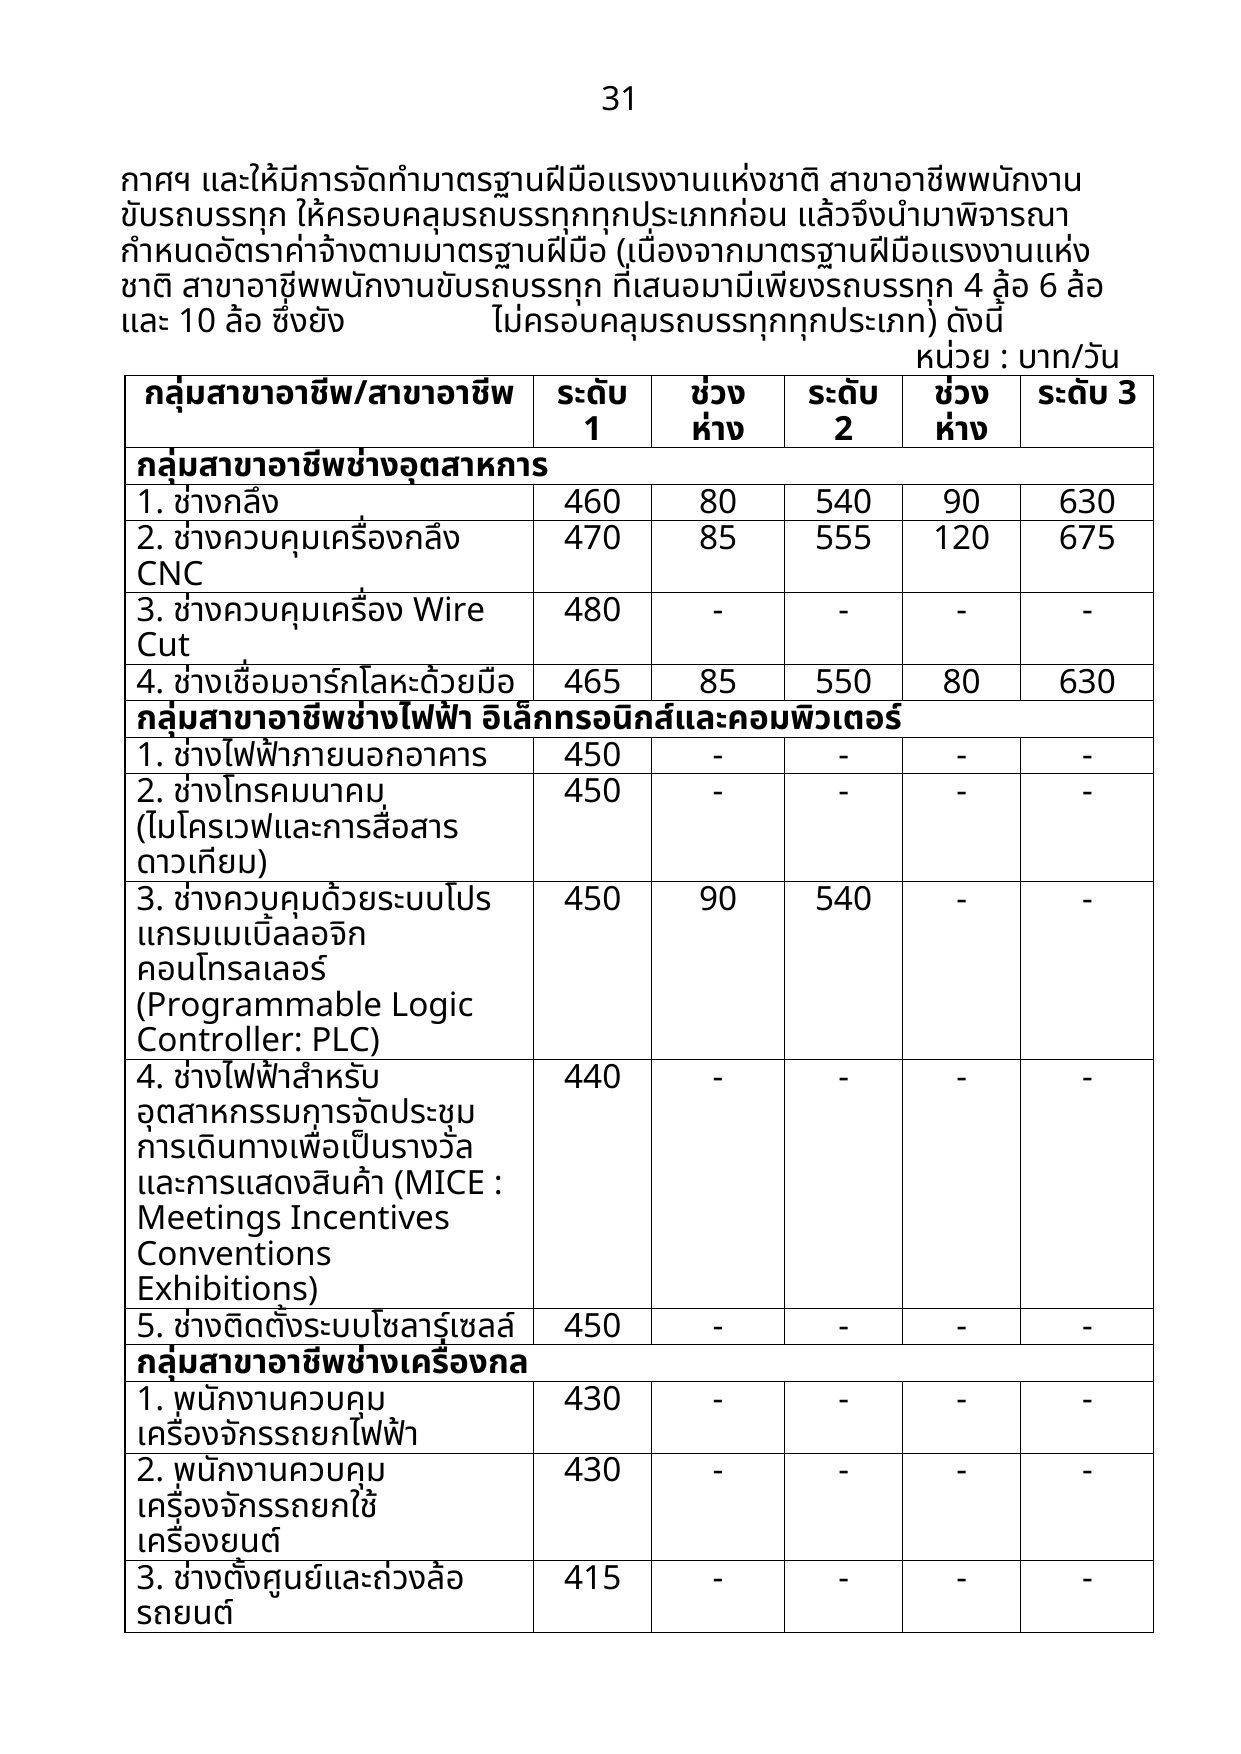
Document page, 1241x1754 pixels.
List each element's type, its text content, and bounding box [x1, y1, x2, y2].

table_cell 450 [534, 738, 651, 773]
table_cell 675 [1021, 521, 1153, 592]
table_cell 4. ช่างไฟฟ้าสำหรับอุตสาหกรรมการจัดประชุม การเดินทางเพื่อเป็นรางวัล และการแสดงสินค้า (MICE : Meetings Incentives Conventions Exhibitions) [126, 1060, 533, 1308]
table_cell 90 [652, 882, 784, 1059]
table_cell กลุ่มสาขาอาชีพช่างเครื่องกล [126, 1345, 1153, 1381]
table_cell 3. ช่างควบคุมด้วยระบบโปรแกรมเมเบิ้ลลอจิกคอนโทรลเลอร์ (Programmable Logic Controller: PLC) [126, 882, 533, 1059]
table_cell - [785, 774, 902, 881]
table_cell 540 [785, 882, 902, 1059]
table_cell - [1021, 738, 1153, 773]
table_cell - [903, 738, 1020, 773]
table_cell 465 [534, 665, 651, 700]
table_cell - [785, 1561, 902, 1632]
table_cell - [652, 1382, 784, 1452]
table_cell - [785, 1060, 902, 1308]
table_cell - [1021, 1561, 1153, 1632]
table_cell 4. ช่างเชื่อมอาร์กโลหะด้วยมือ [126, 665, 533, 700]
table_cell 450 [534, 774, 651, 881]
table_cell - [903, 1454, 1020, 1560]
table_cell - [1021, 882, 1153, 1059]
table_cell 450 [534, 1309, 651, 1344]
table_cell 450 [534, 882, 651, 1059]
table_header ระดับ 2 [785, 376, 902, 447]
table_cell - [652, 1309, 784, 1344]
table_cell 120 [903, 521, 1020, 592]
table_cell 85 [652, 521, 784, 592]
table_cell - [1021, 1382, 1153, 1452]
table_cell - [903, 1382, 1020, 1452]
table_cell 430 [534, 1454, 651, 1560]
table_cell 430 [534, 1382, 651, 1452]
table_cell - [652, 774, 784, 881]
table_cell 630 [1021, 485, 1153, 520]
table_cell 555 [785, 521, 902, 592]
table_cell - [1021, 1454, 1153, 1560]
table_cell - [903, 1561, 1020, 1632]
table_cell 85 [652, 665, 784, 700]
table_cell 440 [534, 1060, 651, 1308]
table_cell 480 [534, 593, 651, 664]
table_cell - [903, 1309, 1020, 1344]
table_cell 5. ช่างติดตั้งระบบโซลาร์เซลล์ [126, 1309, 533, 1344]
table_cell - [903, 1060, 1020, 1308]
table_cell - [903, 882, 1020, 1059]
table_cell - [903, 774, 1020, 881]
table_cell 1. พนักงานควบคุมเครื่องจักรรถยกไฟฟ้า [126, 1382, 533, 1452]
table_cell - [785, 1309, 902, 1344]
table_cell 540 [785, 485, 902, 520]
table_cell - [1021, 1060, 1153, 1308]
table_header ช่วงห่าง [652, 376, 784, 447]
table_cell 1. ช่างไฟฟ้าภายนอกอาคาร [126, 738, 533, 773]
table_header ระดับ 3 [1021, 376, 1153, 447]
table_cell กลุ่มสาขาอาชีพช่างไฟฟ้า อิเล็กทรอนิกส์และคอมพิวเตอร์ [126, 701, 1153, 737]
table_cell 2. ช่างควบคุมเครื่องกลึง CNC [126, 521, 533, 592]
table_cell กลุ่มสาขาอาชีพช่างอุตสาหการ [126, 448, 1153, 484]
table_cell - [1021, 593, 1153, 664]
table_cell 80 [652, 485, 784, 520]
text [120, 163, 1120, 340]
table_cell 550 [785, 665, 902, 700]
table_cell 460 [534, 485, 651, 520]
table_cell - [903, 593, 1020, 664]
table_cell 630 [1021, 665, 1153, 700]
table_cell - [1021, 1309, 1153, 1344]
table_cell 3. ช่างควบคุมเครื่อง Wire Cut [126, 593, 533, 664]
table_header ช่วงห่าง [903, 376, 1020, 447]
table_cell - [652, 1561, 784, 1632]
table_cell - [785, 1382, 902, 1452]
table_cell 1. ช่างกลึง [126, 485, 533, 520]
table_cell - [652, 593, 784, 664]
table_cell 415 [534, 1561, 651, 1632]
table_header ระดับ 1 [534, 376, 651, 447]
table_header กลุ่มสาขาอาชีพ/สาขาอาชีพ [126, 376, 533, 447]
table_cell - [652, 1060, 784, 1308]
table_cell 470 [534, 521, 651, 592]
table_cell - [1021, 774, 1153, 881]
table_cell 2. พนักงานควบคุมเครื่องจักรรถยกใช้เครื่องยนต์ [126, 1454, 533, 1560]
table_cell - [785, 1454, 902, 1560]
table_cell - [652, 738, 784, 773]
text หน่วย : บาท/วัน [120, 340, 1120, 375]
table_cell - [785, 738, 902, 773]
table_cell 2. ช่างโทรคมนาคม (ไมโครเวฟและการสื่อสารดาวเทียม) [126, 774, 533, 881]
table_cell - [785, 593, 902, 664]
table_cell 80 [903, 665, 1020, 700]
table_cell 90 [903, 485, 1020, 520]
table_cell - [652, 1454, 784, 1560]
table_cell 3. ช่างตั้งศูนย์และถ่วงล้อรถยนต์ [126, 1561, 533, 1632]
